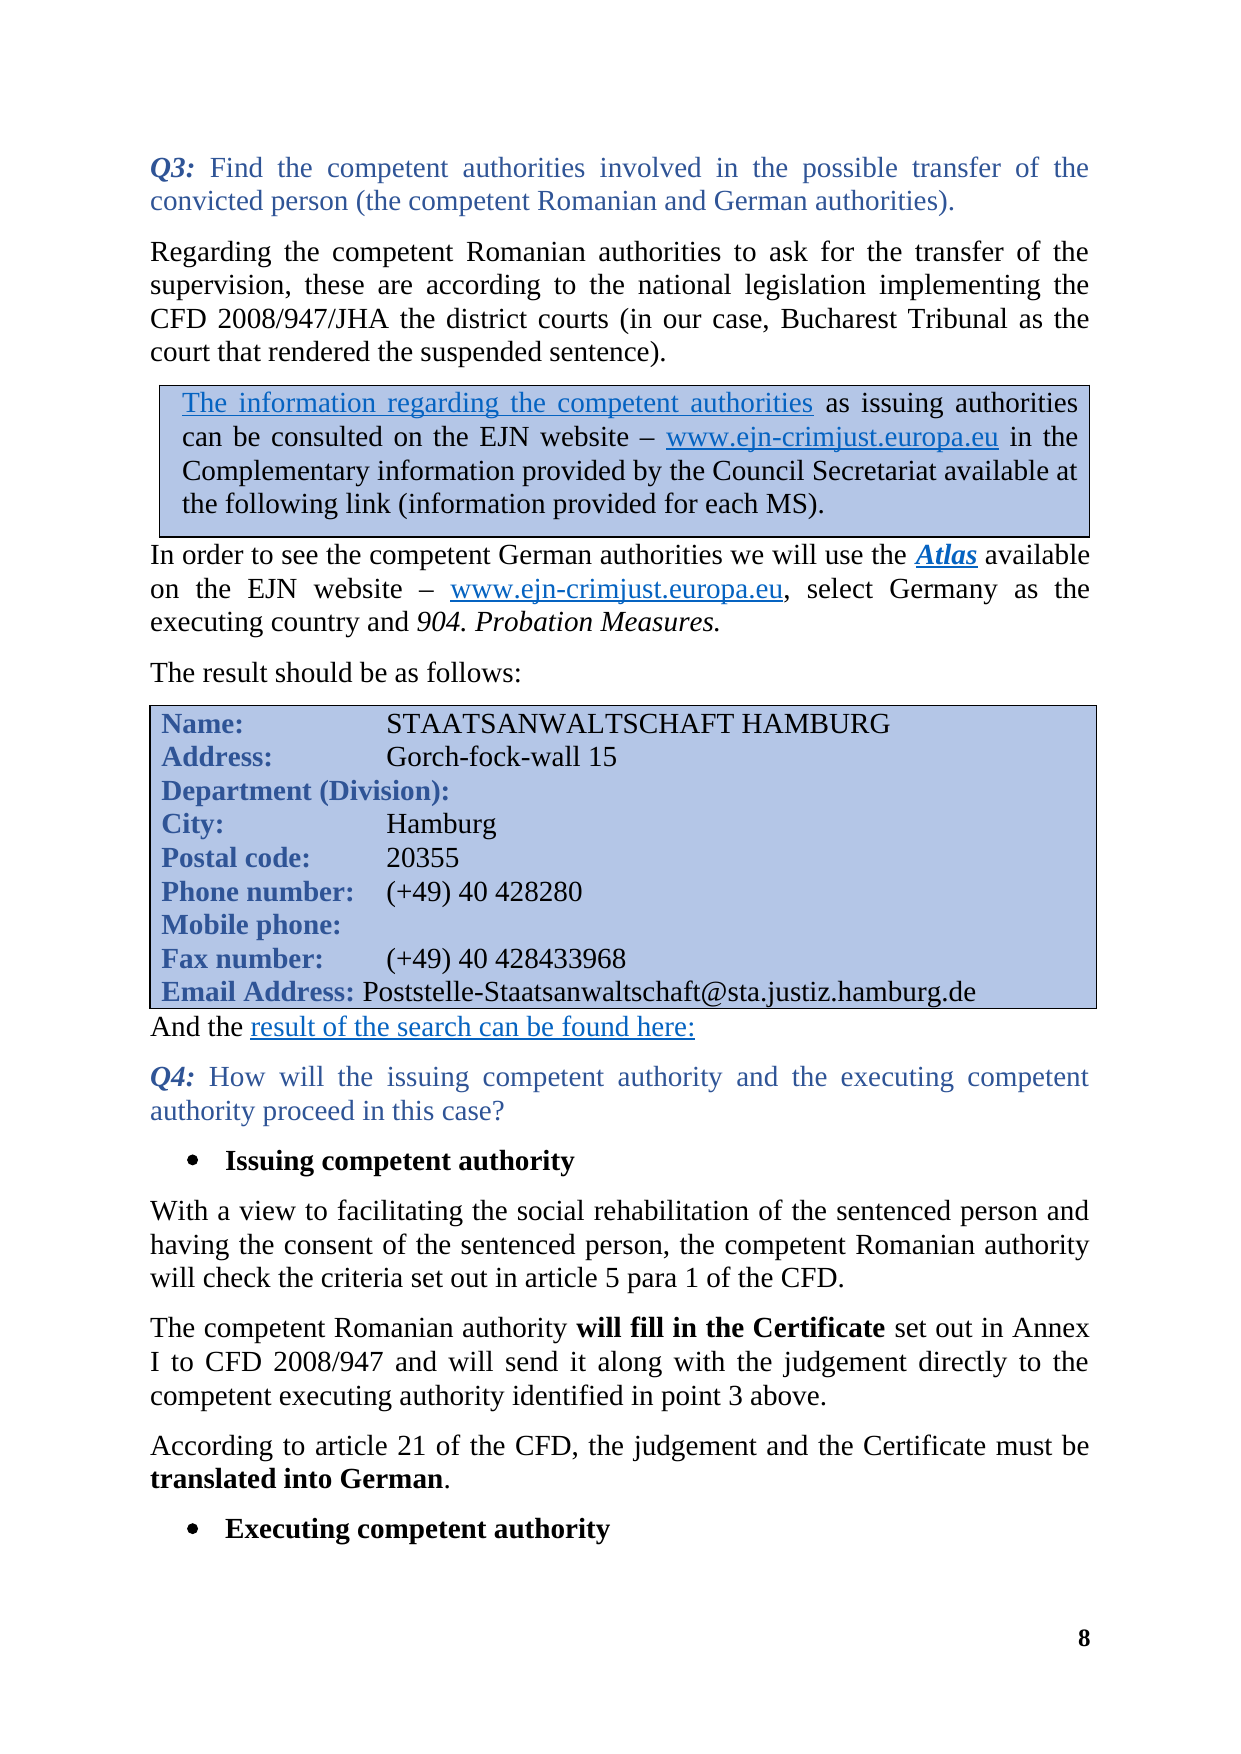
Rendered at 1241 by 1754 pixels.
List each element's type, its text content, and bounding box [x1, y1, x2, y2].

table_header The information regarding the competent authorities as issuing authorities can be consulted on the EJN website – www.ejn-crimjust.europa.eu in the Complementary information provided by the Council Secretariat available at the following link (information provided for each MS). [160, 386, 1089, 536]
list Executing competent authority [187, 1512, 1090, 1545]
text The result should be as follows: [150, 655, 1090, 688]
text Q3: Find the competent authorities involved in the possible transfer of the convicted person (the competent Romanian and German authorities). [150, 150, 1090, 217]
text According to article 21 of the CFD, the judgement and the Certificate must be translated into German. [150, 1428, 1090, 1495]
text The competent Romanian authority will fill in the Certificate set out in Annex I to CFD 2008/947 and will send it along with the judgement directly to the competent executing authority identified in point 3 above. [150, 1311, 1090, 1411]
text Q4: How will the issuing competent authority and the executing competent authority proceed in this case? [150, 1059, 1090, 1126]
text In order to see the competent German authorities we will use the Atlas available on the EJN website – www.ejn-crimjust.europa.eu, select Germany as the executing country and 904. Probation Measures. [150, 537, 1090, 638]
list Issuing competent authority [187, 1143, 1090, 1177]
table_header Name: STAATSANWALTSCHAFT HAMBURG Address: Gorch-fock-wall 15 Department (Division): City: Hamburg Postal code: 20355 Phone number: (+49) 40 428280 Mobile phone: Fax number: (+49) 40 428433968 Email Address: Poststelle-Staatsanwaltschaft@sta.justiz.hamburg.de [151, 706, 1096, 1008]
text With a view to facilitating the social rehabilitation of the sentenced person and having the consent of the sentenced person, the competent Romanian authority will check the criteria set out in article 5 para 1 of the CFD. [150, 1193, 1090, 1294]
text And the result of the search can be found here: [150, 1009, 1090, 1042]
text Regarding the competent Romanian authorities to ask for the transfer of the supervision, these are according to the national legislation implementing the CFD 2008/947/JHA the district courts (in our case, Bucharest Tribunal as the court that rendered the suspended sentence). [150, 234, 1090, 368]
